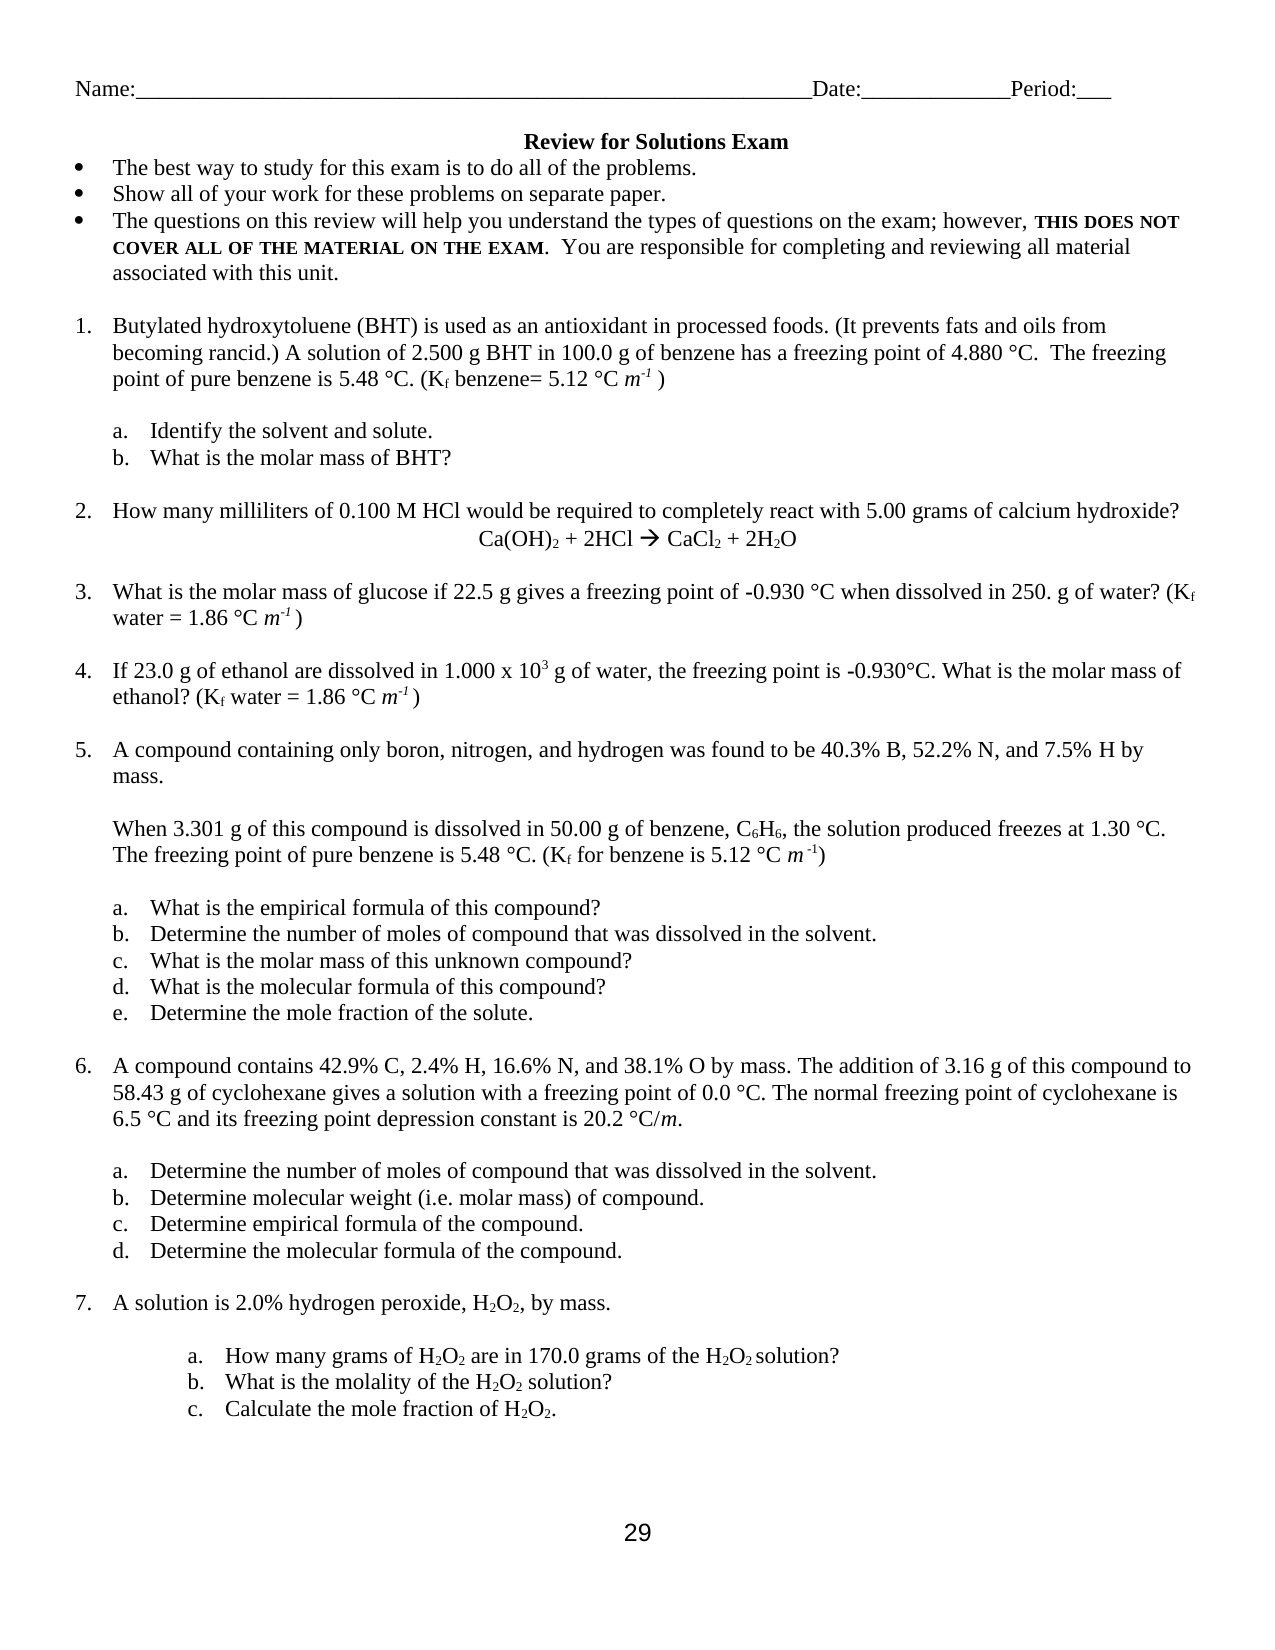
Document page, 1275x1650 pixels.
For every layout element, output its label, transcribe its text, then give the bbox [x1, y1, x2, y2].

list What is the molar mass of this unknown compound? [112, 947, 1200, 973]
list Determine molecular weight (i.e. molar mass) of compound. [112, 1184, 1200, 1210]
list Butylated hydroxytoluene (BHT) is used as an antioxidant in processed foods. (It prevents fats and oils from becoming rancid.) A solution of 2.500 g BHT in 100.0 g of benzene has a freezing point of 4.880 °C. The freezing point of pure benzene is 5.48 °C. (Kf benzene= 5.12 °C m-1 ) [75, 312, 1200, 391]
text Name:___________________________________________________________Date:_____________Period:___ [75, 75, 1200, 101]
list A compound contains 42.9% C, 2.4% H, 16.6% N, and 38.1% O by mass. The addition of 3.16 g of this compound to 58.43 g of cyclohexane gives a solution with a freezing point of 0.0 °C. The normal freezing point of cyclohexane is 6.5 °C and its freezing point depression constant is 20.2 °C/m. [75, 1052, 1200, 1131]
list Show all of your work for these problems on separate paper. [75, 180, 1200, 207]
list Determine the number of moles of compound that was dissolved in the solvent. [112, 1158, 1200, 1184]
list If 23.0 g of ethanol are dissolved in 1.000 x 103 g of water, the freezing point is -0.930°C. What is the molar mass of ethanol? (Kf water = 1.86 °C m-1 ) [75, 657, 1200, 709]
list Determine the number of moles of compound that was dissolved in the solvent. [112, 920, 1200, 947]
text When 3.301 g of this compound is dissolved in 50.00 g of benzene, C6H6, the solution produced freezes at 1.30 °C. The freezing point of pure benzene is 5.48 °C. (Kf for benzene is 5.12 °C m -1) [112, 815, 1200, 868]
list What is the empirical formula of this compound? [112, 894, 1200, 920]
list The best way to study for this exam is to do all of the problems. [75, 154, 1200, 180]
text Ca(OH)2 + 2HCl CaCl2 + 2H2O [75, 525, 1200, 551]
list How many milliliters of 0.100 M HCl would be required to completely react with 5.00 grams of calcium hydroxide? [75, 497, 1200, 523]
list How many grams of H2O2 are in 170.0 grams of the H2O2 solution? [187, 1342, 1200, 1368]
list Determine the molecular formula of the compound. [112, 1237, 1200, 1263]
list Determine the mole fraction of the solute. [112, 999, 1200, 1026]
list Review for Solutions Exam [75, 128, 1200, 154]
list The questions on this review will help you understand the types of questions on the exam; however, this does not cover all of the material on the exam. You are responsible for completing and reviewing all material associated with this unit. [75, 207, 1200, 286]
list What is the molecular formula of this compound? [112, 973, 1200, 999]
list What is the molality of the H2O2 solution? [187, 1368, 1200, 1395]
list A solution is 2.0% hydrogen peroxide, H2O2, by mass. [75, 1289, 1200, 1316]
list Determine empirical formula of the compound. [112, 1210, 1200, 1237]
list What is the molar mass of glucose if 22.5 g gives a freezing point of -0.930 °C when dissolved in 250. g of water? (Kf water = 1.86 °C m-1 ) [75, 578, 1200, 631]
list What is the molar mass of BHT? [112, 444, 1200, 470]
list Calculate the mole fraction of H2O2. [187, 1395, 1200, 1421]
list A compound containing only boron, nitrogen, and hydrogen was found to be 40.3% B, 52.2% N, and 7.5% H by mass. [75, 736, 1200, 789]
list Identify the solvent and solute. [112, 418, 1200, 444]
